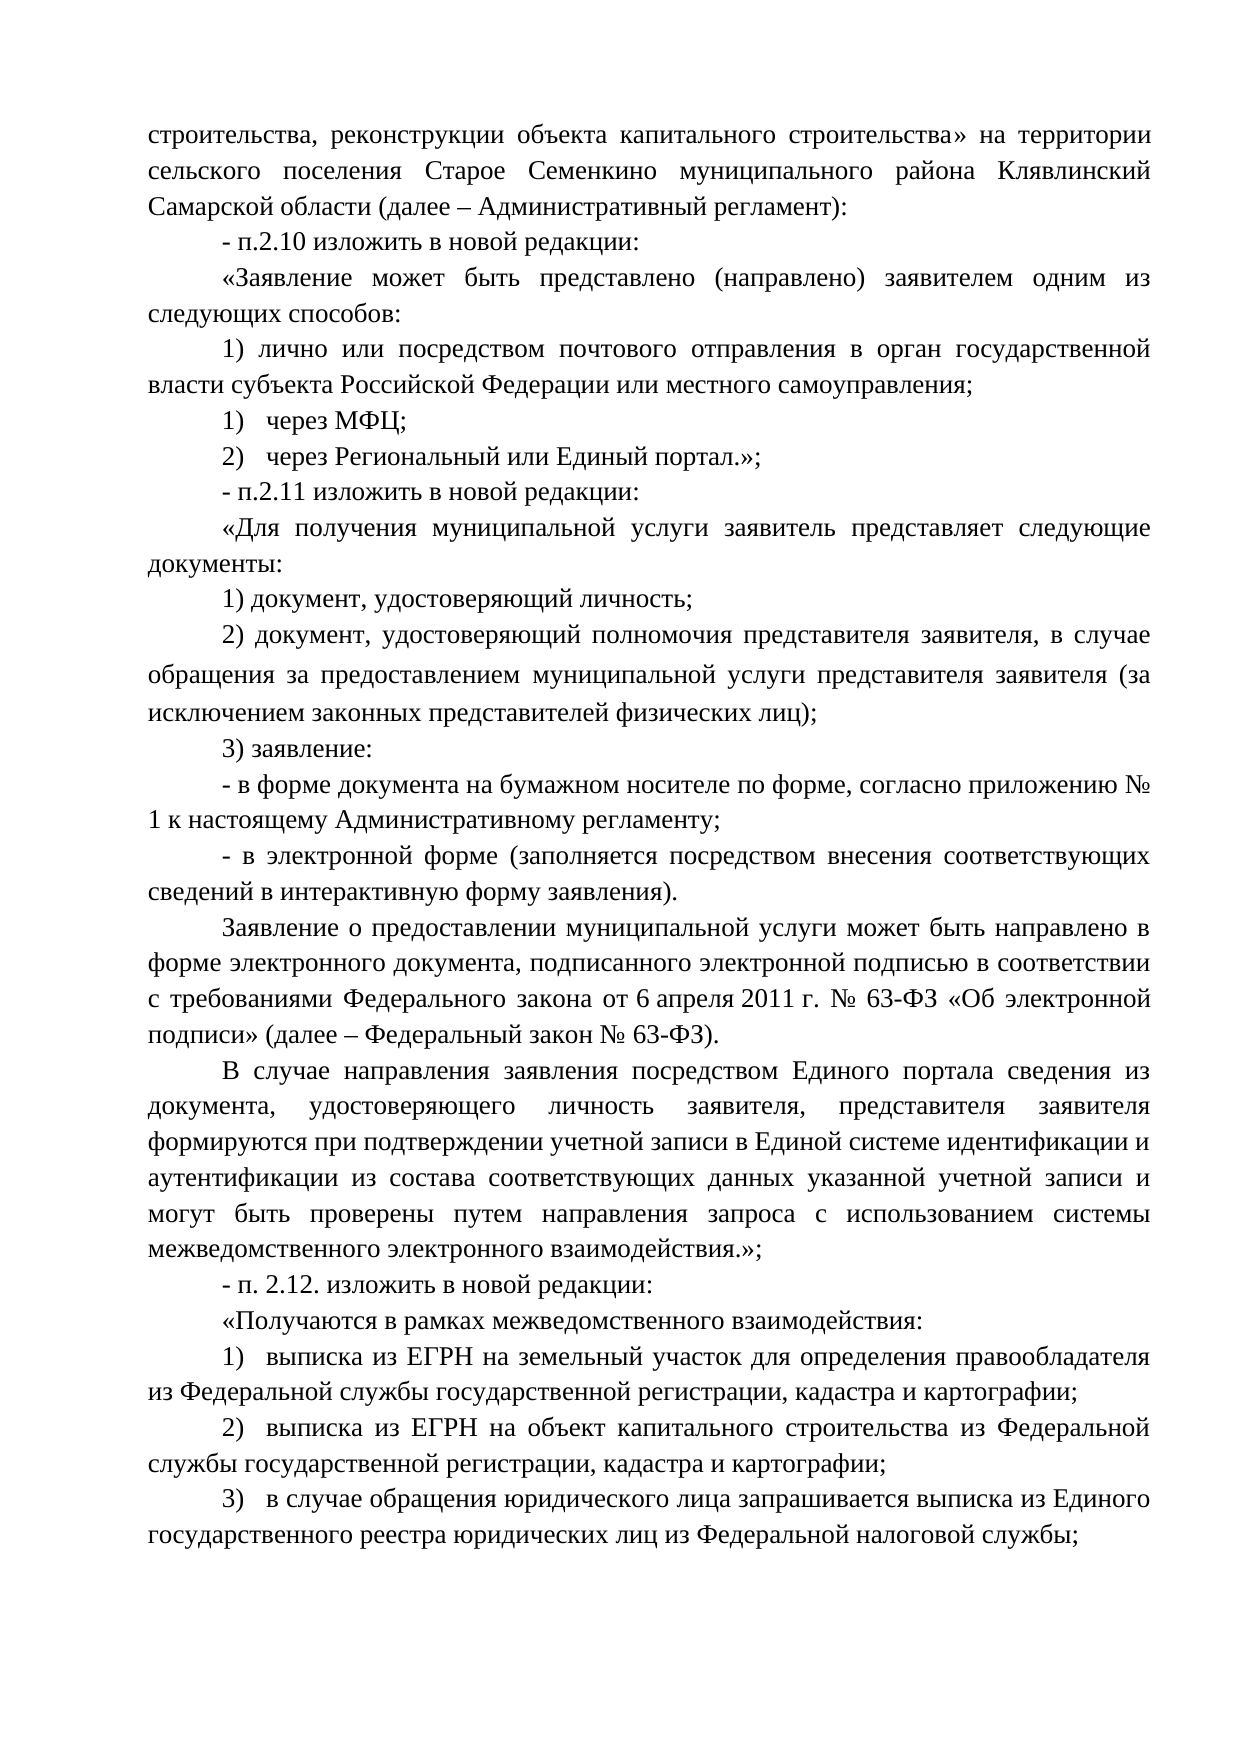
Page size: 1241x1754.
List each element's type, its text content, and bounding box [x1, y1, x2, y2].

text - п. 2.12. изложить в новой редакции: [148, 1268, 1152, 1299]
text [148, 118, 1152, 221]
text 2) документ, удостоверяющий полномочия представителя заявителя, в случае обращения за предоставлением муниципальной услуги представителя заявителя (за исключением законных представителей физических лиц); [148, 618, 1152, 728]
text 1) лично или посредством почтового отправления в орган государственной власти субъекта Российской Федерации или местного самоуправления; [148, 332, 1152, 399]
text - п.2.10 изложить в новой редакции: [148, 225, 1152, 256]
text Заявление о предоставлении муниципальной услуги может быть направлено в форме электронного документа, подписанного электронной подписью в соответствии с требованиями Федерального закона от 6 апреля 2011 г. № 63-ФЗ «Об электронной подписи» (далее – Федеральный закон № 63-ФЗ). [148, 911, 1152, 1049]
list выписка из ЕГРН на земельный участок для определения правообладателя из Федеральной службы государственной регистрации, кадастра и картографии; [148, 1339, 1152, 1406]
text - п.2.11 изложить в новой редакции: [148, 475, 1152, 507]
text 1) документ, удостоверяющий личность; [148, 583, 1152, 614]
text - в электронной форме (заполняется посредством внесения соответствующих сведений в интерактивную форму заявления). [148, 839, 1152, 906]
text «Для получения муниципальной услуги заявитель представляет следующие документы: [148, 511, 1152, 578]
list через МФЦ; [148, 404, 1152, 435]
list в случае обращения юридического лица запрашивается выписка из Единого государственного реестра юридических лиц из Федеральной налоговой службы; [148, 1482, 1152, 1549]
list выписка из ЕГРН на объект капитального строительства из Федеральной службы государственной регистрации, кадастра и картографии; [148, 1411, 1152, 1478]
text 3) заявление: [148, 732, 1152, 763]
list через Региональный или Единый портал.»; [148, 440, 1152, 471]
text В случае направления заявления посредством Единого портала сведения из документа, удостоверяющего личность заявителя, представителя заявителя формируются при подтверждении учетной записи в Единой системе идентификации и аутентификации из состава соответствующих данных указанной учетной записи и могут быть проверены путем направления запроса с использованием системы межведомственного электронного взаимодействия.»; [148, 1054, 1152, 1263]
text «Заявление может быть представлено (направлено) заявителем одним из следующих способов: [148, 261, 1152, 328]
text - в форме документа на бумажном носителе по форме, согласно приложению № 1 к настоящему Административному регламенту; [148, 768, 1152, 835]
text «Получаются в рамках межведомственного взаимодействия: [148, 1304, 1152, 1335]
